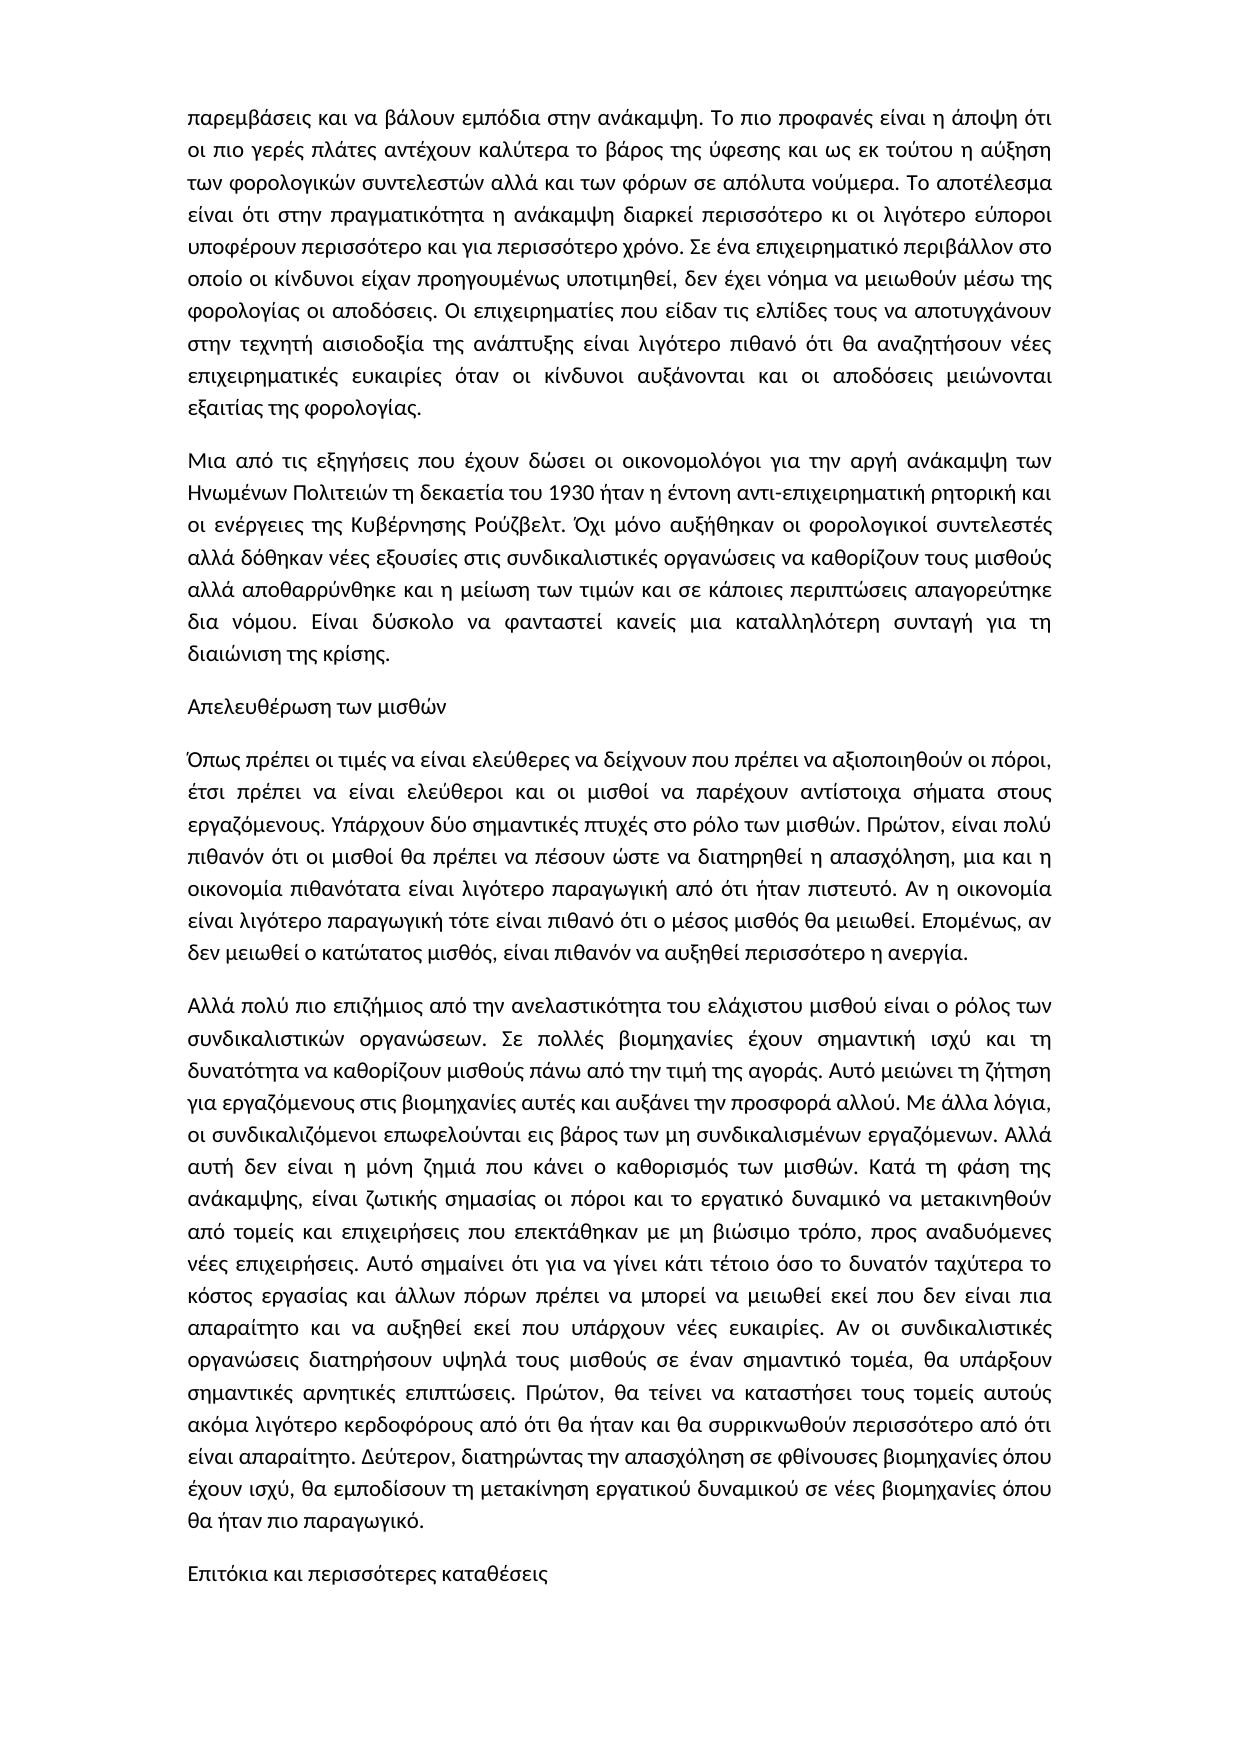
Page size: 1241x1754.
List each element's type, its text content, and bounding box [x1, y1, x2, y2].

text Αλλά πολύ πιο επιζήμιος από την ανελαστικότητα του ελάχιστου μισθού είναι ο ρόλος των συνδικαλιστικών οργανώσεων. Σε πολλές βιομηχανίες έχουν σημαντική ισχύ και τη δυνατότητα να καθορίζουν μισθούς πάνω από την τιμή της αγοράς. Αυτό μειώνει τη ζήτηση για εργαζόμενους στις βιομηχανίες αυτές και αυξάνει την προσφορά αλλού. Με άλλα λόγια, οι συνδικαλιζόμενοι επωφελούνται εις βάρος των μη συνδικαλισμένων εργαζόμενων. Αλλά αυτή δεν είναι η μόνη ζημιά που κάνει ο καθορισμός των μισθών. Κατά τη φάση της ανάκαμψης, είναι ζωτικής σημασίας οι πόροι και το εργατικό δυναμικό να μετακινηθούν από τομείς και επιχειρήσεις που επεκτάθηκαν με μη βιώσιμο τρόπο, προς αναδυόμενες νέες επιχειρήσεις. Αυτό σημαίνει ότι για να γίνει κάτι τέτοιο όσο το δυνατόν ταχύτερα το κόστος εργασίας και άλλων πόρων πρέπει να μπορεί να μειωθεί εκεί που δεν είναι πια απαραίτητο και να αυξηθεί εκεί που υπάρχουν νέες ευκαιρίες. Αν οι συνδικαλιστικές οργανώσεις διατηρήσουν υψηλά τους μισθούς σε έναν σημαντικό τομέα, θα υπάρξουν σημαντικές αρνητικές επιπτώσεις. Πρώτον, θα τείνει να καταστήσει τους τομείς αυτούς ακόμα λιγότερο κερδοφόρους από ότι θα ήταν και θα συρρικνωθούν περισσότερο από ότι είναι απαραίτητο. Δεύτερον, διατηρώντας την απασχόληση σε φθίνουσες βιομηχανίες όπου έχουν ισχύ, θα εμποδίσουν τη μετακίνηση εργατικού δυναμικού σε νέες βιομηχανίες όπου θα ήταν πιο παραγωγικό. [187, 991, 1053, 1534]
text Μια από τις εξηγήσεις που έχουν δώσει οι οικονομολόγοι για την αργή ανάκαμψη των Ηνωμένων Πολιτειών τη δεκαετία του 1930 ήταν η έντονη αντι-επιχειρηματική ρητορική και οι ενέργειες της Κυβέρνησης Ρούζβελτ. Όχι μόνο αυξήθηκαν οι φορολογικοί συντελεστές αλλά δόθηκαν νέες εξουσίες στις συνδικαλιστικές οργανώσεις να καθορίζουν τους μισθούς αλλά αποθαρρύνθηκε και η μείωση των τιμών και σε κάποιες περιπτώσεις απαγορεύτηκε δια νόμου. Είναι δύσκολο να φανταστεί κανείς μια καταλληλότερη συνταγή για τη διαιώνιση της κρίσης. [187, 446, 1053, 667]
text Απελευθέρωση των μισθών [187, 692, 1053, 720]
text Επιτόκια και περισσότερες καταθέσεις [187, 1559, 1053, 1587]
text Όπως πρέπει οι τιμές να είναι ελεύθερες να δείχνουν που πρέπει να αξιοποιηθούν οι πόροι, έτσι πρέπει να είναι ελεύθεροι και οι μισθοί να παρέχουν αντίστοιχα σήματα στους εργαζόμενους. Υπάρχουν δύο σημαντικές πτυχές στο ρόλο των μισθών. Πρώτον, είναι πολύ πιθανόν ότι οι μισθοί θα πρέπει να πέσουν ώστε να διατηρηθεί η απασχόληση, μια και η οικονομία πιθανότατα είναι λιγότερο παραγωγική από ότι ήταν πιστευτό. Αν η οικονομία είναι λιγότερο παραγωγική τότε είναι πιθανό ότι ο μέσος μισθός θα μειωθεί. Επομένως, αν δεν μειωθεί ο κατώτατος μισθός, είναι πιθανόν να αυξηθεί περισσότερο η ανεργία. [187, 745, 1053, 966]
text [187, 103, 1053, 421]
